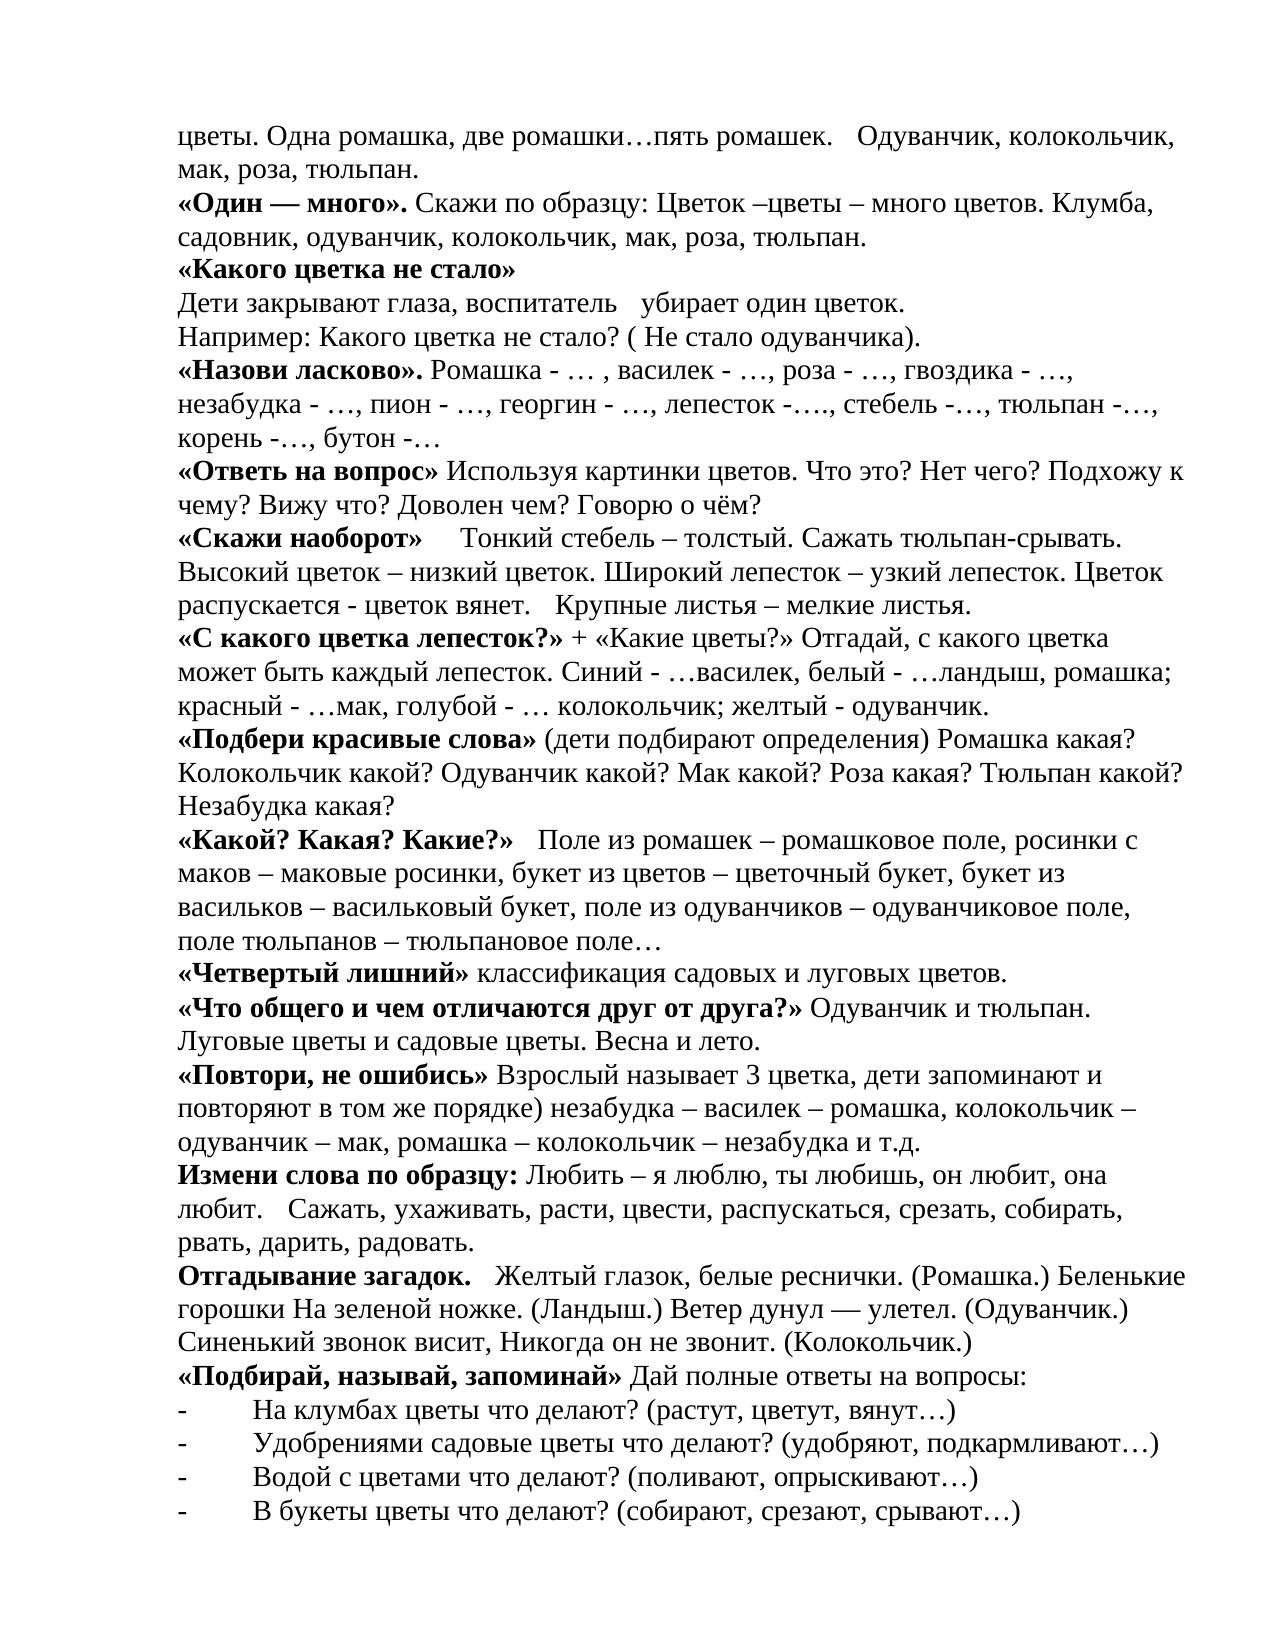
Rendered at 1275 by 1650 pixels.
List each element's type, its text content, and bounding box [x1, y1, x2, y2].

text «Четвертый лишний» классификация садовых и луговых цветов. [177, 956, 1198, 990]
text «Один — много». Скажи по образцу: Цветок –цветы – много цветов. Клумба, садовник, одуванчик, колокольчик, мак, роза, тюльпан. [177, 185, 1185, 252]
text может быть каждый лепесток. Синий - …василек, белый - …ландыш, ромашка; красный - …мак, голубой - … колокольчик; желтый - одуванчик. [177, 654, 1198, 722]
text Дети закрывают глаза, воспитатель убирает один цветок. Например: Какого цветка не стало? ( Не стало одуванчика). [177, 286, 921, 353]
text незабудка - …, пион - …, георгин - …, лепесток -…., стебель -…, тюльпан -…, корень -…, бутон -… [177, 386, 1198, 453]
text Высокий цветок – низкий цветок. Широкий лепесток – узкий лепесток. Цветок распускается - цветок вянет. Крупные листья – мелкие листья. [177, 554, 1164, 621]
list На клумбах цветы что делают? (растут, цветут, вянут…) [177, 1392, 1198, 1426]
subtitle «Какого цветка не стало» [177, 252, 1198, 286]
list Водой с цветами что делают? (поливают, опрыскивают…) [177, 1459, 1198, 1493]
text «Подбери красивые слова» (дети подбирают определения) Ромашка какая? [177, 722, 1198, 755]
text «Какой? Какая? Какие?» Поле из ромашек – ромашковое поле, росинки с маков – маковые росинки, букет из цветов – цветочный букет, букет из [177, 822, 1138, 889]
text «С какого цветка лепесток?» + «Какие цветы?» Отгадай, с какого цветка [177, 621, 1198, 654]
text Измени слова по образцу: Любить – я люблю, ты любишь, он любит, она любит. Сажать, ухаживать, расти, цвести, распускаться, срезать, собирать, рвать, дарить, радовать. [177, 1157, 1123, 1258]
list В букеты цветы что делают? (собирают, срезают, срывают…) [177, 1493, 1198, 1526]
text «Подбирай, называй, запоминай» Дай полные ответы на вопросы: [177, 1358, 1198, 1392]
text Синенький звонок висит, Никогда он не звонит. (Колокольчик.) [177, 1325, 1198, 1358]
text «Ответь на вопрос» Используя картинки цветов. Что это? Нет чего? Подхожу к чему? Вижу что? Доволен чем? Говорю о чём? [177, 453, 1198, 520]
text Отгадывание загадок. Желтый глазок, белые реснички. (Ромашка.) Беленькие горошки На зеленой ножке. (Ландыш.) Ветер дунул — улетел. (Одуванчик.) [177, 1258, 1186, 1325]
text цветы. Одна ромашка, две ромашки…пять ромашек. Одуванчик, колокольчик, мак, роза, тюльпан. [177, 118, 1175, 185]
text васильков – васильковый букет, поле из одуванчиков – одуванчиковое поле, поле тюльпанов – тюльпановое поле… [177, 889, 1143, 956]
text «Что общего и чем отличаются друг от друга?» Одуванчик и тюльпан. Луговые цветы и садовые цветы. Весна и лето. [177, 990, 1185, 1057]
text «Повтори, не ошибись» Взрослый называет 3 цветка, дети запоминают и повторяют в том же порядке) незабудка – василек – ромашка, колокольчик – одуванчик – мак, ромашка – колокольчик – незабудка и т.д. [177, 1057, 1198, 1157]
text «Скажи наоборот» Тонкий стебель – толстый. Сажать тюльпан-срывать. [177, 520, 1198, 554]
text «Назови ласково». Ромашка - … , василек - …, роза - …, гвоздика - …, [177, 353, 1198, 386]
list Удобрениями садовые цветы что делают? (удобряют, подкармливают…) [177, 1426, 1198, 1459]
text Колокольчик какой? Одуванчик какой? Мак какой? Роза какая? Тюльпан какой? Незабудка какая? [177, 755, 1198, 822]
